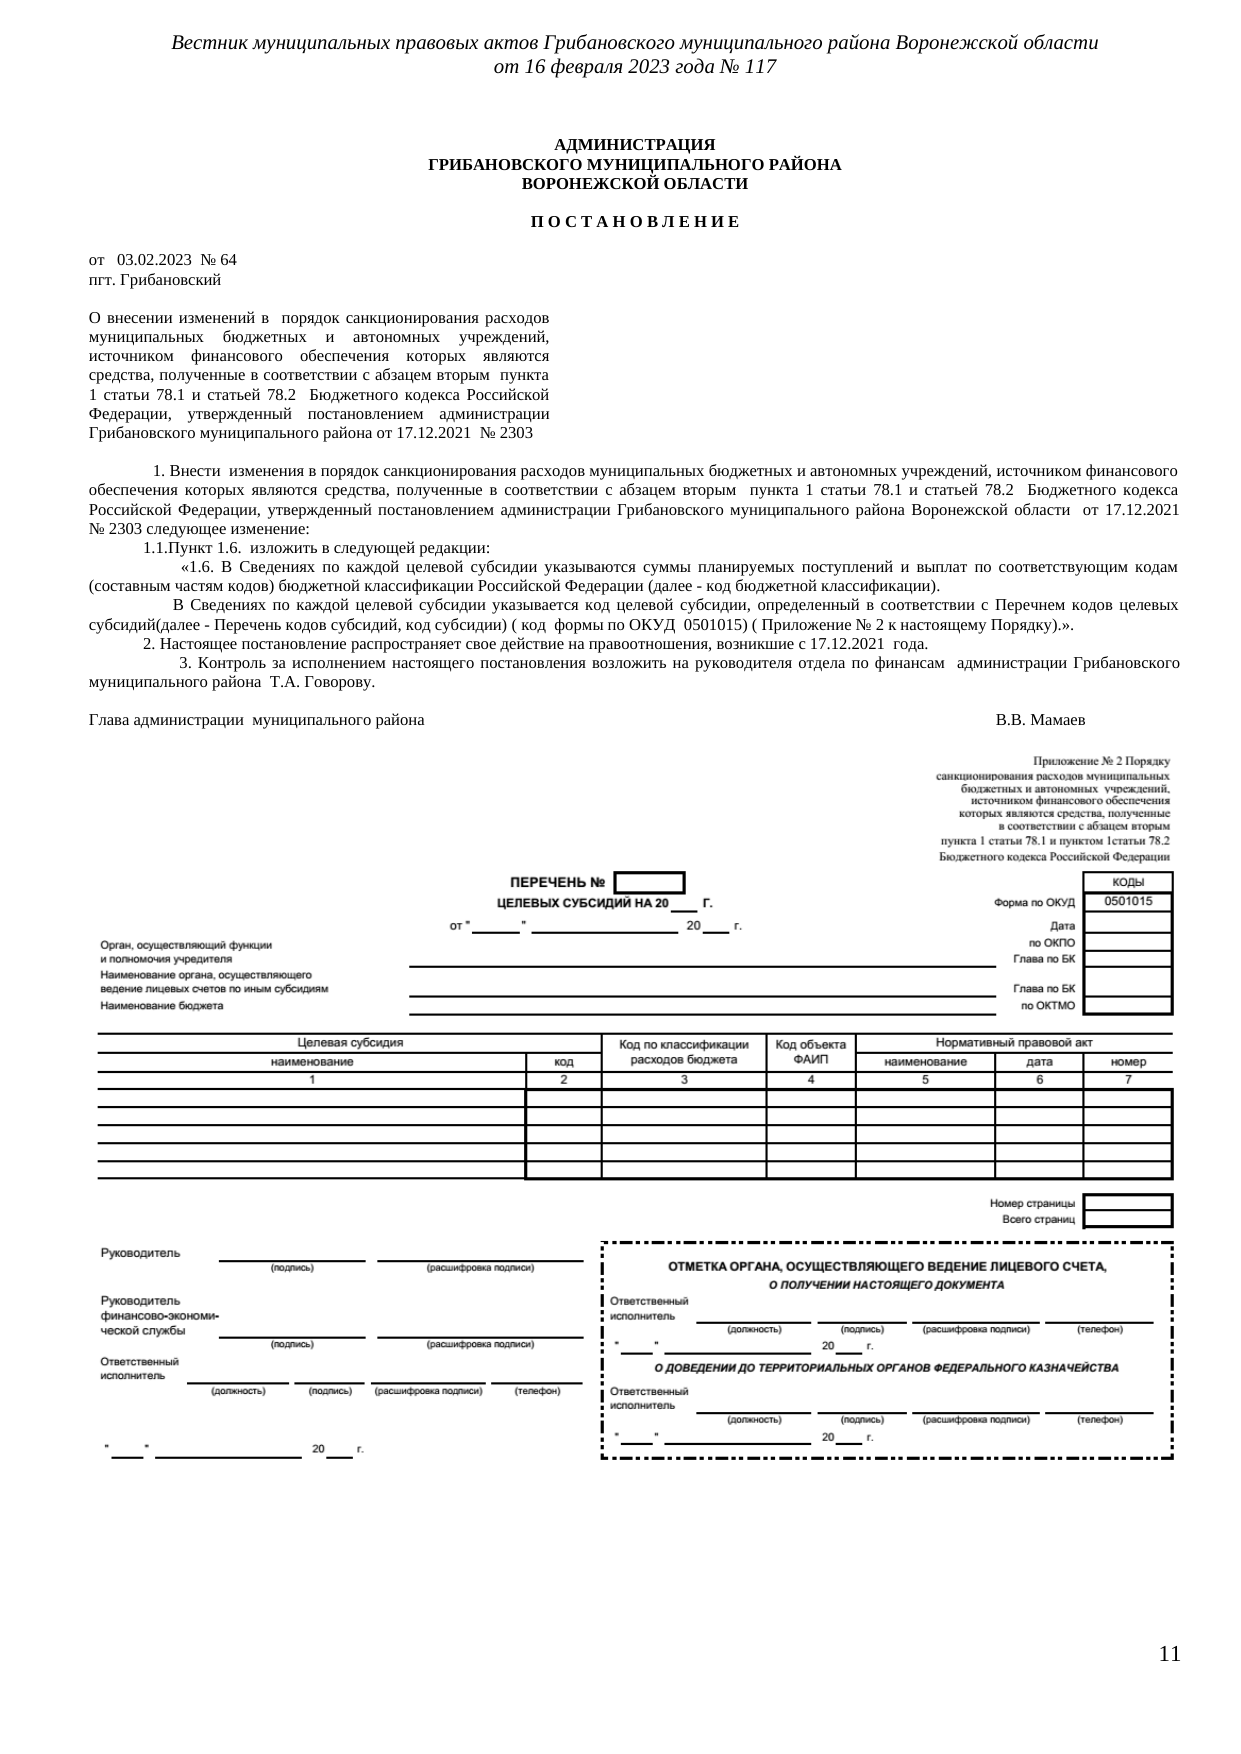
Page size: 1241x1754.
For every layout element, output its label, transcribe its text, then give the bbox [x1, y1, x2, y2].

text АДМИНИСТРАЦИЯ [89, 135, 1181, 154]
text ГРИБАНОВСКОГО МУНИЦИПАЛЬНОГО РАЙОНА [89, 154, 1181, 173]
text Глава администрации муниципального района В.В. Мамаев [89, 710, 1181, 729]
text 2. Настоящее постановление распространяет свое действие на правоотношения, возникшие с 17.12.2021 года. [89, 633, 1181, 653]
text от 03.02.2023 № 64 [89, 250, 1181, 269]
text пгт. Грибановский [89, 269, 1181, 288]
text 3. Контроль за исполнением настоящего постановления возложить на руководителя отдела по финансам администрации Грибановского муниципального района Т.А. Говорову. [89, 653, 1181, 691]
table_header О внесении изменений в порядок санкционирования расходов муниципальных бюджетных и автономных учреждений, источником финансового обеспечения которых являются средства, полученные в соответствии с абзацем вторым пункта 1 статьи 78.1 и статьей 78.2 Бюджетного кодекса Российской Федерации, утвержденный постановлением администрации Грибановского муниципального района от 17.12.2021 № 2303 [78, 308, 561, 461]
text 1.1.Пункт 1.6. изложить в следующей редакции: [89, 538, 1181, 557]
picture [88, 748, 1182, 1467]
text «1.6. В Сведениях по каждой целевой субсидии указываются суммы планируемых поступлений и выплат по соответствующим кодам (составным частям кодов) бюджетной классификации Российской Федерации (далее - код бюджетной классификации). [89, 557, 1181, 595]
text П О С Т А Н О В Л Е Н И Е [89, 212, 1181, 231]
text В Сведениях по каждой целевой субсидии указывается код целевой субсидии, определенный в соответствии с Перечнем кодов целевых субсидий(далее - Перечень кодов субсидий, код субсидии) ( код формы по ОКУД 0501015) ( Приложение № 2 к настоящему Порядку).». [89, 595, 1181, 633]
text 1. Внести изменения в порядок санкционирования расходов муниципальных бюджетных и автономных учреждений, источником финансового обеспечения которых являются средства, полученные в соответствии с абзацем вторым пункта 1 статьи 78.1 и статьей 78.2 Бюджетного кодекса Российской Федерации, утвержденный постановлением администрации Грибановского муниципального района Воронежской области от 17.12.2021 № 2303 следующее изменение: [89, 461, 1181, 538]
text ВОРОНЕЖСКОЙ ОБЛАСТИ [89, 173, 1181, 193]
